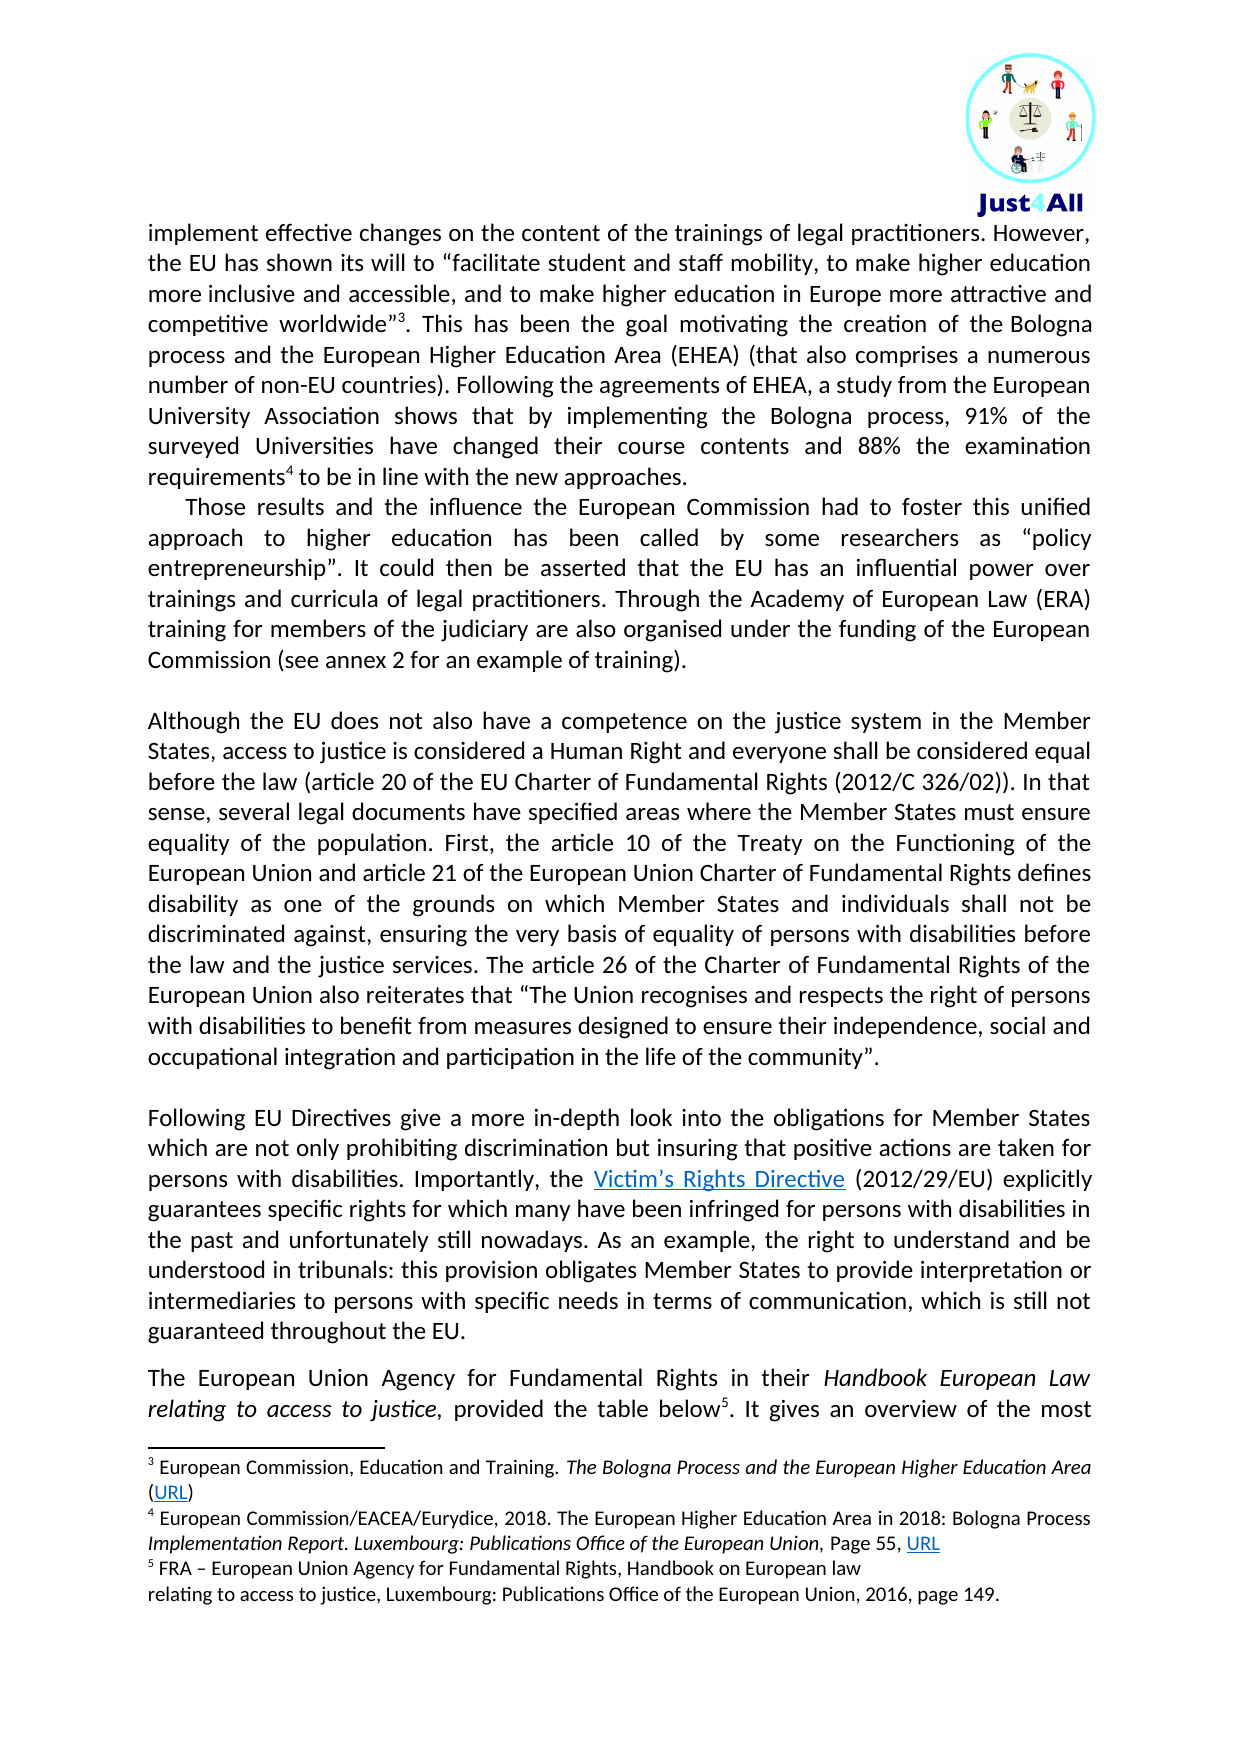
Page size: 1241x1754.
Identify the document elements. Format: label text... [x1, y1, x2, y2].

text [148, 162, 1093, 491]
picture [965, 53, 1096, 217]
text Following EU Directives give a more in-depth look into the obligations for Member States which are not only prohibiting discrimination but insuring that positive actions are taken for persons with disabilities. Importantly, the Victim’s Rights Directive (2012/29/EU) explicitly guarantees specific rights for which many have been infringed for persons with disabilities in the past and unfortunately still nowadays. As an example, the right to understand and be understood in tribunals: this provision obligates Member States to provide interpretation or intermediaries to persons with specific needs in terms of communication, which is still not guaranteed throughout the EU. [148, 1102, 1093, 1346]
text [148, 1363, 1093, 1424]
text Those results and the influence the European Commission had to foster this unified approach to higher education has been called by some researchers as “policy entrepreneurship”. It could then be asserted that the EU has an influential power over trainings and curricula of legal practitioners. Through the Academy of European Law (ERA) training for members of the judiciary are also organised under the funding of the European Commission (see annex 2 for an example of training). [148, 491, 1093, 674]
text Although the EU does not also have a competence on the justice system in the Member States, access to justice is considered a Human Right and everyone shall be considered equal before the law (article 20 of the EU Charter of Fundamental Rights (2012/C 326/02)). In that sense, several legal documents have specified areas where the Member States must ensure equality of the population. First, the article 10 of the Treaty on the Functioning of the European Union and article 21 of the European Union Charter of Fundamental Rights defines disability as one of the grounds on which Member States and individuals shall not be discriminated against, ensuring the very basis of equality of persons with disabilities before the law and the justice services. The article 26 of the Charter of Fundamental Rights of the European Union also reiterates that “The Union recognises and respects the right of persons with disabilities to benefit from measures designed to ensure their independence, social and occupational integration and participation in the life of the community”. [148, 705, 1093, 1071]
